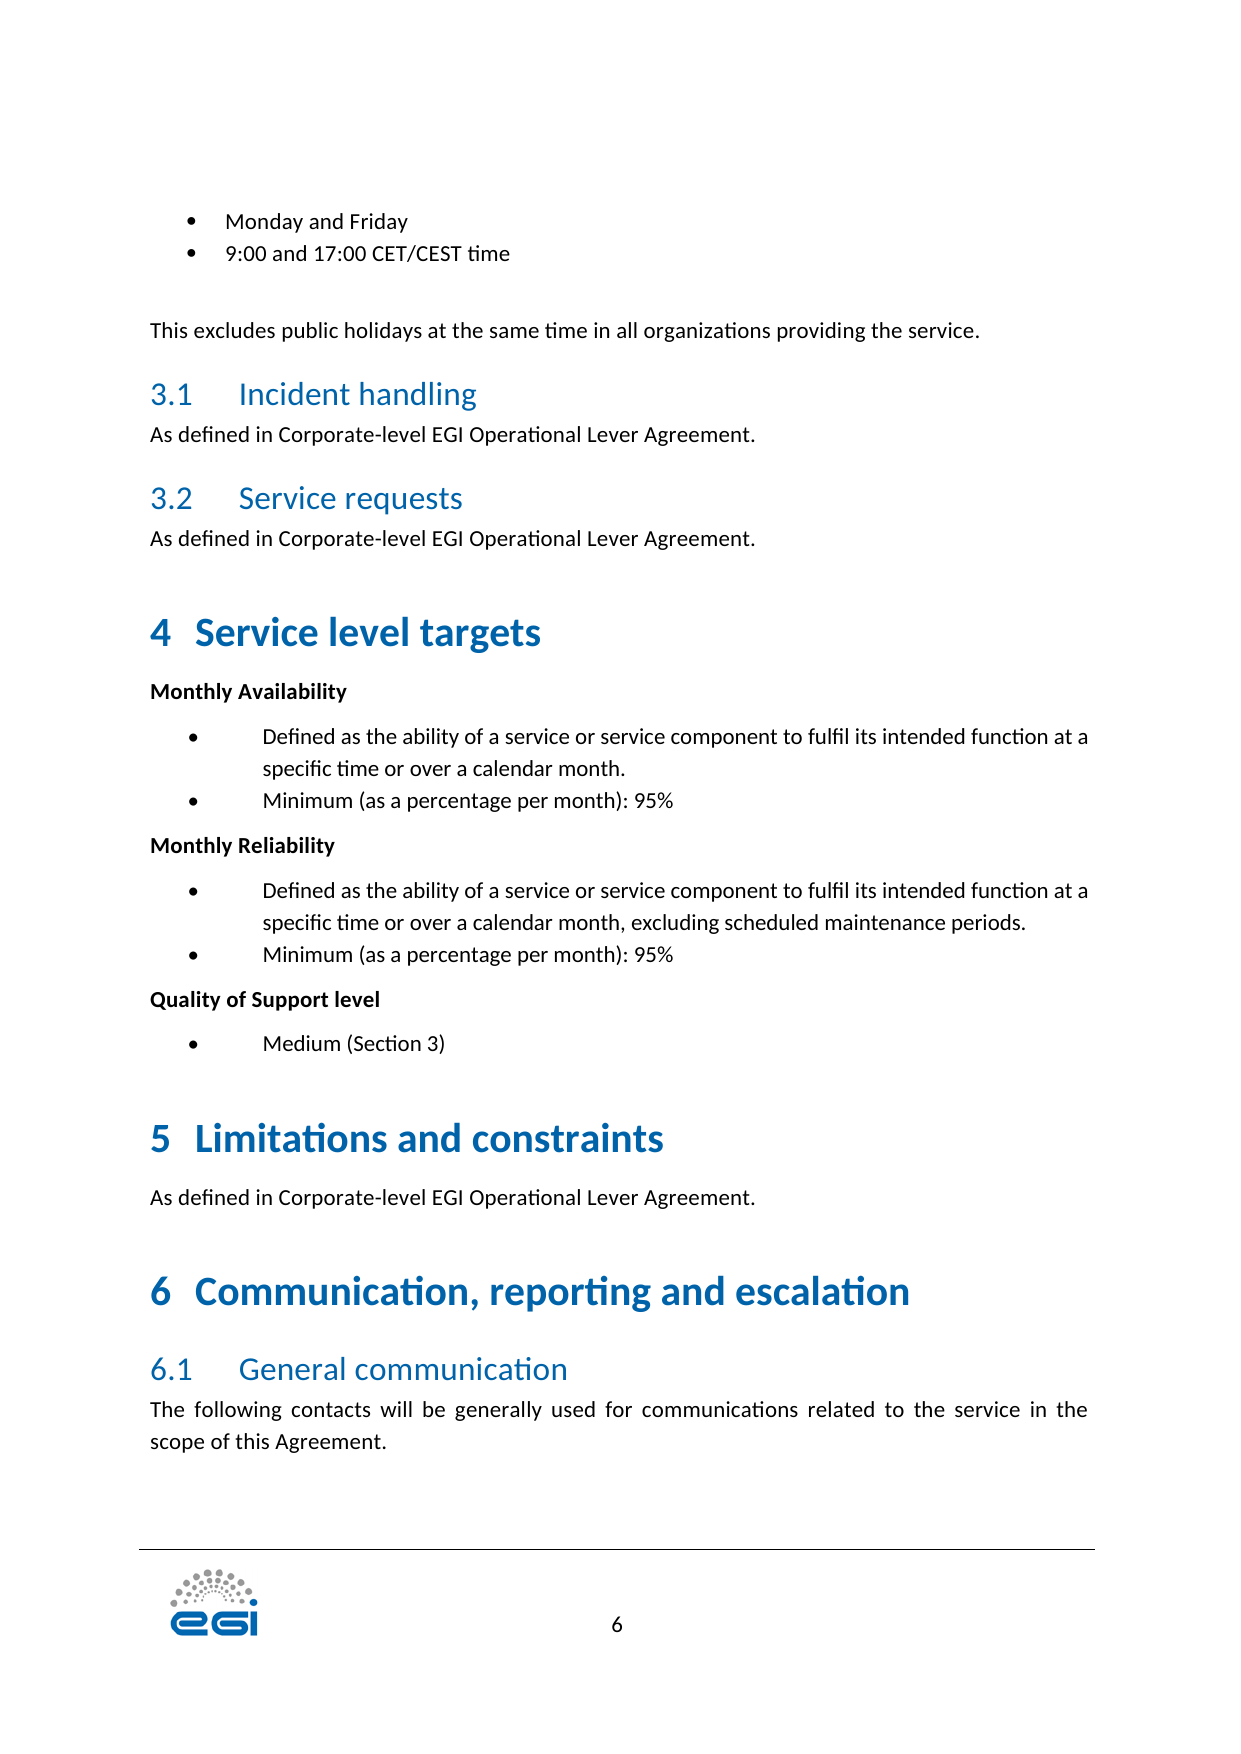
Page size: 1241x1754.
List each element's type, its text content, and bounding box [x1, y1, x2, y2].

subtitle Service requests [150, 477, 1090, 518]
list Minimum (as a percentage per month): 95% [187, 940, 1090, 968]
subtitle Limitations and constraints [150, 1112, 1090, 1162]
subtitle General communication [150, 1348, 1090, 1389]
text As defined in Corporate-level EGI Operational Lever Agreement. [150, 1183, 1090, 1211]
list Monday and Friday [187, 207, 1090, 235]
list 9:00 and 17:00 CET/CEST time [187, 239, 1090, 267]
text Quality of Support level [150, 985, 1090, 1013]
subtitle Service level targets [150, 606, 1090, 657]
list Defined as the ability of a service or service component to fulfil its intended function at a specific time or over a calendar month, excluding scheduled maintenance periods. [187, 876, 1090, 936]
text Monthly Reliability [150, 831, 1090, 859]
picture [150, 1567, 276, 1638]
list Defined as the ability of a service or service component to fulfil its intended function at a specific time or over a calendar month. [187, 722, 1090, 782]
text As defined in Corporate-level EGI Operational Lever Agreement. [150, 420, 1090, 448]
text Monthly Availability [150, 677, 1090, 705]
subtitle Communication, reporting and escalation [150, 1265, 1090, 1316]
text The following contacts will be generally used for communications related to the service in the scope of this Agreement. [150, 1395, 1090, 1455]
subtitle Incident handling [150, 373, 1090, 414]
text As defined in Corporate-level EGI Operational Lever Agreement. [150, 524, 1090, 552]
list Medium (Section 3) [187, 1029, 1090, 1057]
text This excludes public holidays at the same time in all organizations providing the service. [150, 316, 1090, 344]
list Minimum (as a percentage per month): 95% [187, 786, 1090, 814]
